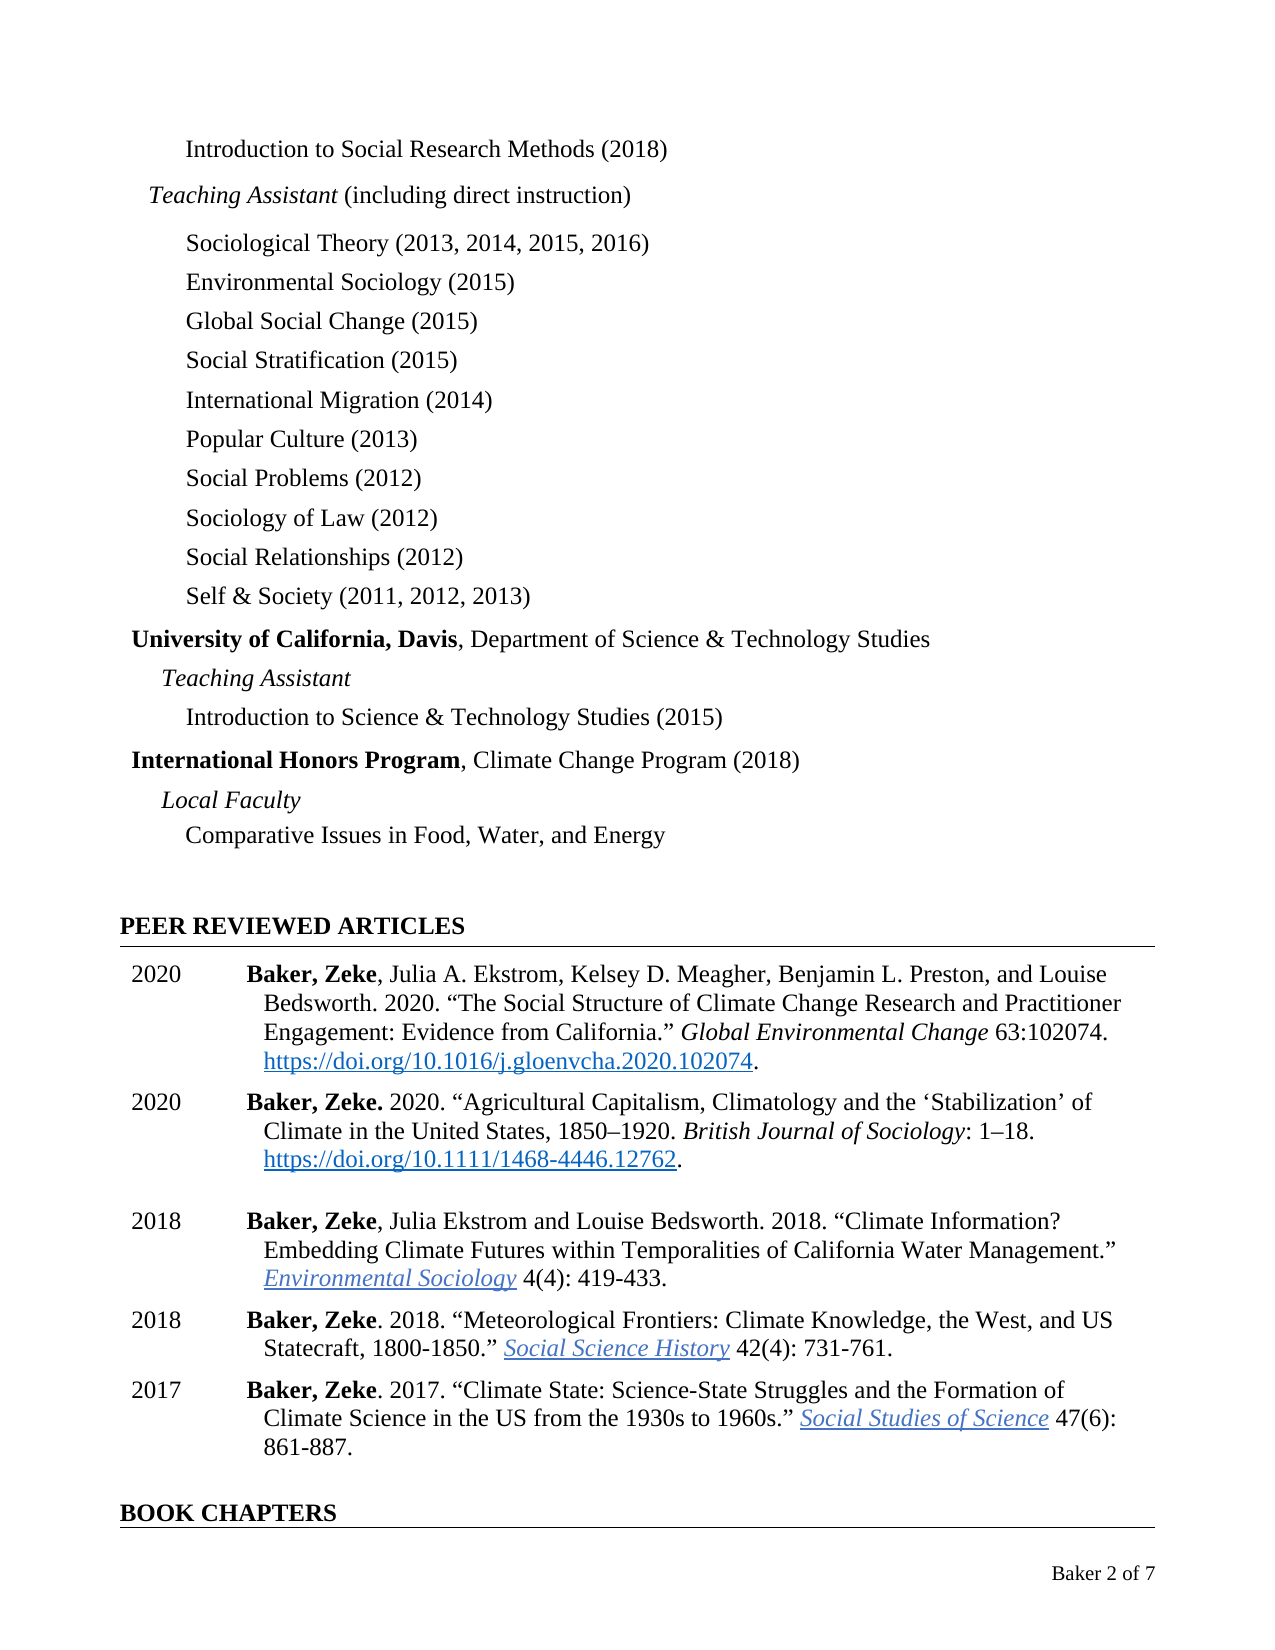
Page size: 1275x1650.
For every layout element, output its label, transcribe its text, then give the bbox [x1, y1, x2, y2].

table_cell Baker, Zeke. 2020. “Agricultural Capitalism, Climatology and the ‘Stabilization’ of Climate in the United States, 1850–1920. British Journal of Sociology: 1–18. https://doi.org/10.1111/1468-4446.12762. [235, 1075, 1155, 1193]
table_cell International Honors Program, Climate Change Program (2018) Local Faculty Comparative Issues in Food, Water, and Energy [120, 746, 1155, 886]
table_cell Baker, Zeke. 2017. “Climate State: Science-State Struggles and the Formation of Climate Science in the US from the 1930s to 1960s.” Social Studies of Science 47(6): 861-887. [235, 1362, 1155, 1473]
table_cell 2017 [120, 1362, 235, 1473]
table_cell 2020 [120, 947, 235, 1074]
table_cell PEER REVIEWED ARTICLES [120, 886, 1155, 946]
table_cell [120, 120, 1155, 624]
table_cell 2018 [120, 1292, 235, 1362]
table_cell Baker, Zeke. 2018. “Meteorological Frontiers: Climate Knowledge, the West, and US Statecraft, 1800-1850.” Social Science History 42(4): 731-761. [235, 1292, 1155, 1362]
table_cell 2018 [120, 1194, 235, 1292]
table_cell 2020 [120, 1075, 235, 1193]
table_cell University of California, Davis, Department of Science & Technology Studies Teaching Assistant Introduction to Science & Technology Studies (2015) [120, 624, 1155, 746]
table_cell Baker, Zeke, Julia Ekstrom and Louise Bedsworth. 2018. “Climate Information? Embedding Climate Futures within Temporalities of California Water Management.” Environmental Sociology 4(4): 419-433. [235, 1194, 1155, 1292]
table_cell Baker, Zeke, Julia A. Ekstrom, Kelsey D. Meagher, Benjamin L. Preston, and Louise Bedsworth. 2020. “The Social Structure of Climate Change Research and Practitioner Engagement: Evidence from California.” Global Environmental Change 63:102074. https://doi.org/10.1016/j.gloenvcha.2020.102074. [235, 947, 1155, 1074]
table_cell BOOK CHAPTERS [120, 1474, 1155, 1527]
